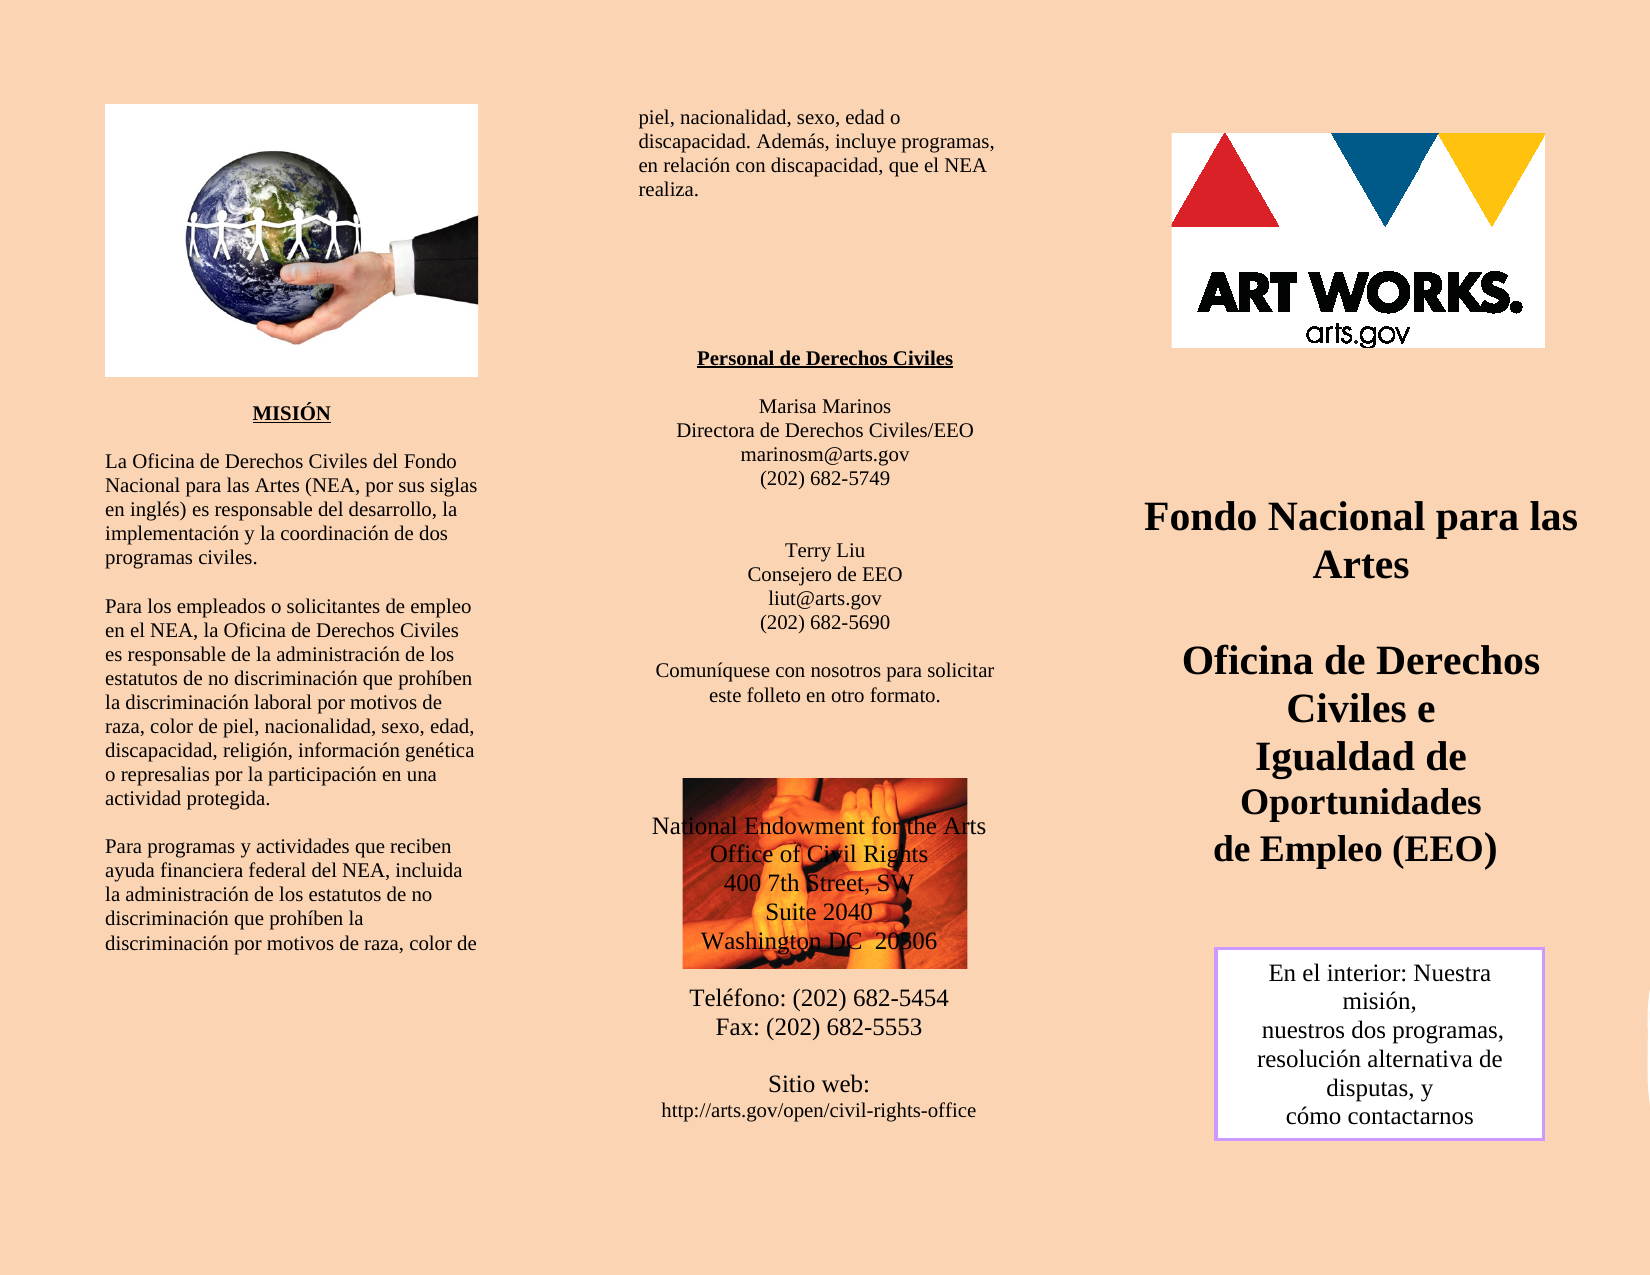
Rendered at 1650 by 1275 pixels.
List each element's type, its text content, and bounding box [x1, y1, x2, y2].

text Para programas y actividades que reciben ayuda financiera federal del NEA, incluida la administración de los estatutos de no discriminación que prohíben la discriminación por motivos de raza, color de piel, nacionalidad, sexo, edad o discapacidad. Además, incluye programas, en relación con discapacidad, que el NEA realiza. [638, 105, 1011, 201]
text Para los empleados o solicitantes de empleo en el NEA, la Oficina de Derechos Civiles es responsable de la administración de los estatutos de no discriminación que prohíben la discriminación laboral por motivos de raza, color de piel, nacionalidad, sexo, edad, discapacidad, religión, información genética o represalias por la participación en una actividad protegida. [105, 593, 478, 810]
text La Oficina de Derechos Civiles del Fondo Nacional para las Artes (NEA, por sus siglas en inglés) es responsable del desarrollo, la implementación y la coordinación de dos programas civiles. [105, 449, 478, 569]
text marinosm@arts.gov [638, 442, 1011, 466]
text Terry Liu [638, 538, 1011, 562]
text Directora de Derechos Civiles/EEO [638, 418, 1011, 442]
text Personal de Derechos Civiles [638, 346, 1011, 370]
text Consejero de EEO [638, 562, 1011, 586]
text MISIÓN [105, 401, 478, 425]
text (202) 682-5749 [638, 466, 1011, 490]
text (202) 682-5690 [638, 610, 1011, 634]
picture [105, 104, 479, 377]
text liut@arts.gov [638, 586, 1011, 610]
text Comuníquese con nosotros para solicitar este folleto en otro formato. [638, 658, 1011, 707]
text Para programas y actividades que reciben ayuda financiera federal del NEA, incluida la administración de los estatutos de no discriminación que prohíben la discriminación por motivos de raza, color de piel, nacionalidad, sexo, edad o discapacidad. Además, incluye programas, en relación con discapacidad, que el NEA realiza. [105, 834, 478, 954]
text Marisa Marinos [638, 394, 1011, 418]
